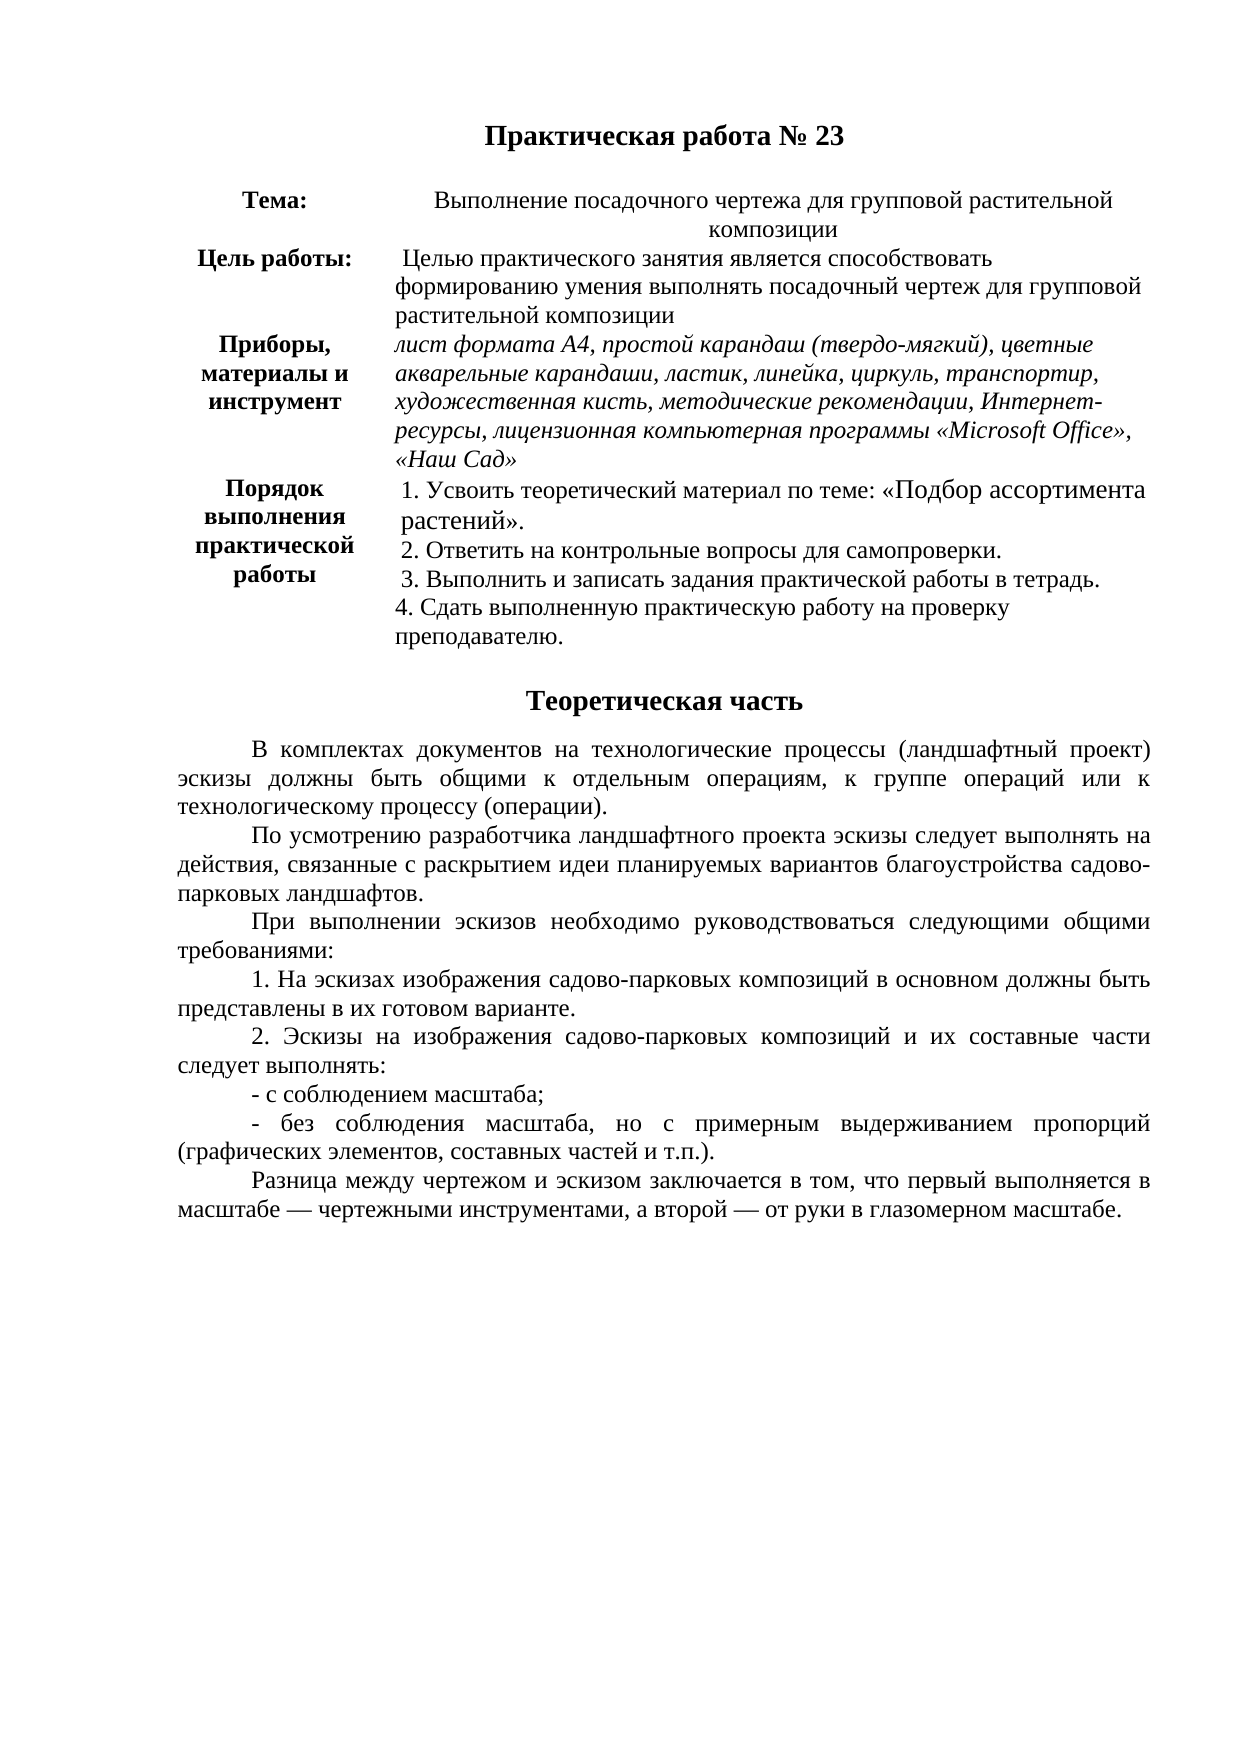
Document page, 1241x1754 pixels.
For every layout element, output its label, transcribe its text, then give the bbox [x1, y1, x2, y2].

text Разница между чертежом и эскизом заключается в том, что первый выполняется в масштабе — чертежными инструментами, а второй — от руки в глазомерном масштабе. [177, 1165, 1152, 1223]
table_cell Цель работы: [166, 243, 383, 329]
text По усмотрению разработчика ландшафтного проекта эскизы следует выполнять на действия, связанные с раскрытием идеи планируемых вариантов благоустройства садово-парковых ландшафтов. [177, 820, 1152, 906]
text Практическая работа № 23 [177, 118, 1152, 152]
table_cell лист формата А4, простой карандаш (твердо-мягкий), цветные акварельные карандаши, ластик, линейка, циркуль, транспортир, художественная кисть, методические рекомендации, Интернет-ресурсы, лицензионная компьютерная программы «Microsoft Office», «Наш Сад» [384, 329, 1163, 473]
text - без соблюдения масштаба, но с примерным выдерживанием пропорций (графических элементов, составных частей и т.п.). [177, 1108, 1152, 1165]
table_cell 1. Усвоить теоретический материал по теме: «Подбор ассортимента растений». 2. Ответить на контрольные вопросы для самопроверки. 3. Выполнить и записать задания практической работы в тетрадь. 4. Сдать выполненную практическую работу на проверку преподавателю. [384, 473, 1163, 650]
table_cell Приборы, материалы и инструмент [166, 329, 383, 473]
text При выполнении эскизов необходимо руководствоваться следующими общими требованиями: [177, 906, 1152, 964]
table_cell Порядок выполнения практической работы [166, 473, 383, 650]
text Теоретическая часть [177, 683, 1152, 717]
text 1. На эскизах изображения садово-парковых композиций в основном должны быть представлены в их готовом варианте. [177, 964, 1152, 1021]
table_cell Целью практического занятия является способствовать формированию умения выполнять посадочный чертеж для групповой растительной композиции [384, 243, 1163, 329]
text 2. Эскизы на изображения садово-парковых композиций и их составные части следует выполнять: [177, 1021, 1152, 1079]
table_header Выполнение посадочного чертежа для групповой растительной композиции [384, 185, 1163, 243]
text В комплектах документов на технологические процессы (ландшафтный проект) эскизы должны быть общими к отдельным операциям, к группе операций или к технологическому процессу (операции). [177, 734, 1152, 820]
text - с соблюдением масштаба; [177, 1079, 1152, 1108]
table_header Тема: [166, 185, 383, 243]
